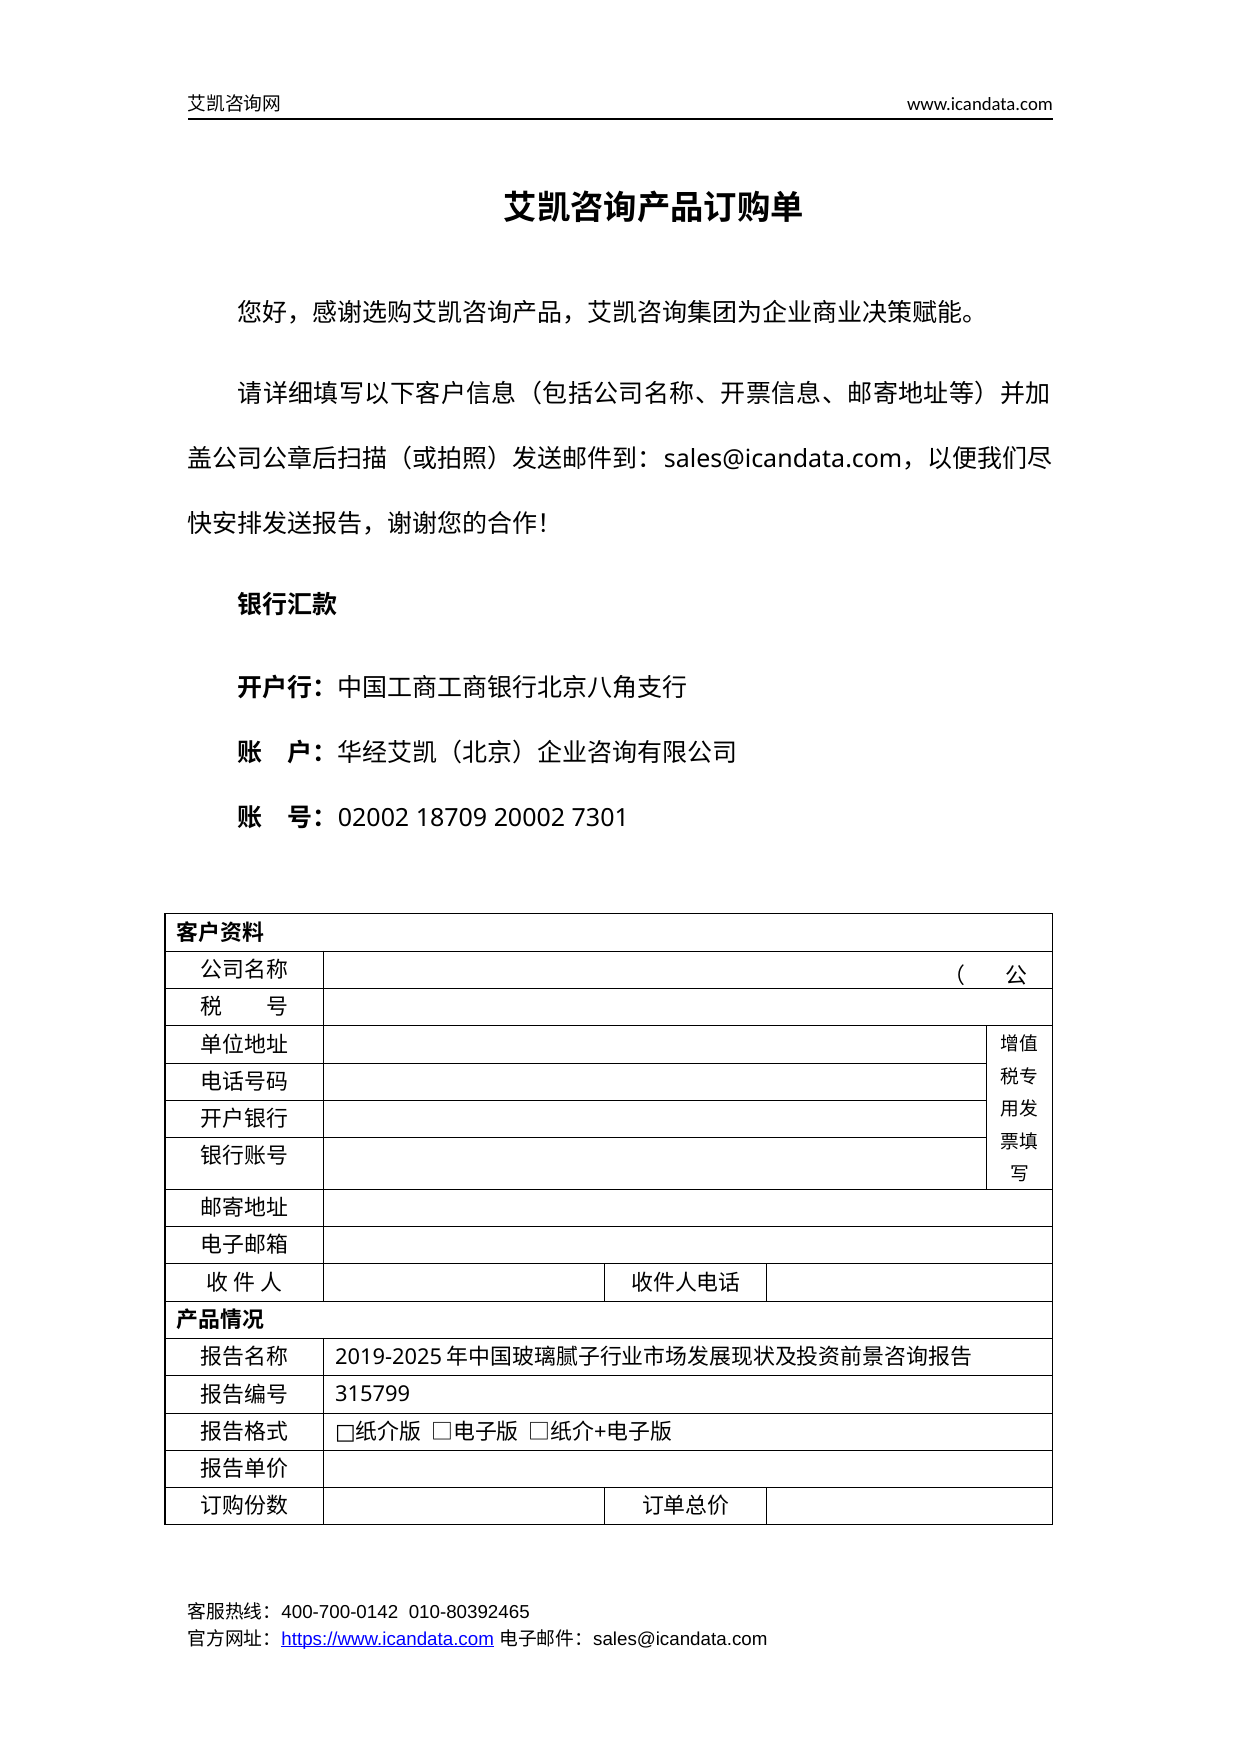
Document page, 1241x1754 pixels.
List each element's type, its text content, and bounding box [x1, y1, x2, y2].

text 艾凯咨询产品订购单 [187, 172, 1053, 237]
text 账 号：02002 18709 20002 7301 [187, 783, 1053, 848]
table_cell 收 件 人 [166, 1264, 323, 1301]
table_cell 报告编号 [166, 1376, 323, 1412]
table_cell 订单总价 [605, 1488, 766, 1524]
table_cell [324, 1190, 1052, 1226]
table_cell 电子邮箱 [166, 1227, 323, 1263]
text 请详细填写以下客户信息（包括公司名称、开票信息、邮寄地址等）并加盖公司公章后扫描（或拍照）发送邮件到：sales@icandata.com，以便我们尽快安排发送报告，谢谢您的合作！ [187, 359, 1053, 554]
table_cell [324, 1026, 986, 1062]
table_cell □纸介版 □电子版 □纸介+电子版 [324, 1414, 1052, 1450]
table_cell 报告名称 [166, 1339, 323, 1375]
table_cell 公司名称 [166, 952, 323, 988]
table_cell [767, 1488, 1052, 1524]
table_cell 收件人电话 [605, 1264, 766, 1301]
table_cell [324, 952, 1052, 988]
table_cell 单位地址 [166, 1026, 323, 1062]
table_cell 银行账号 [166, 1138, 323, 1189]
text 账 户：华经艾凯（北京）企业咨询有限公司 [187, 718, 1053, 783]
table_cell [324, 989, 1052, 1025]
table_cell [324, 1451, 1052, 1487]
table_cell [324, 1227, 1052, 1263]
table_cell [324, 1064, 986, 1100]
table_cell 增值税专用发票填写 [987, 1026, 1052, 1189]
table_cell [324, 1488, 604, 1524]
table_cell [767, 1264, 1052, 1301]
table_cell 电话号码 [166, 1064, 323, 1100]
table_cell [324, 1101, 986, 1137]
table_cell [324, 1138, 986, 1189]
table_cell 2019-2025年中国玻璃腻子行业市场发展现状及投资前景咨询报告 [324, 1339, 1052, 1375]
text 开户行：中国工商工商银行北京八角支行 [187, 653, 1053, 718]
table_cell 报告单价 [166, 1451, 323, 1487]
table_cell 报告格式 [166, 1414, 323, 1450]
table_cell 订购份数 [166, 1488, 323, 1524]
table_cell 开户银行 [166, 1101, 323, 1137]
table_cell [324, 1264, 604, 1301]
table_cell 税 号 [166, 989, 323, 1025]
table_cell 315799 [324, 1376, 1052, 1412]
text 银行汇款 [187, 570, 1053, 635]
table_cell 产品情况 [166, 1302, 1052, 1338]
table_cell 邮寄地址 [166, 1190, 323, 1226]
text 您好，感谢选购艾凯咨询产品，艾凯咨询集团为企业商业决策赋能。 [187, 278, 1053, 343]
table_header 客户资料 [166, 914, 1052, 951]
